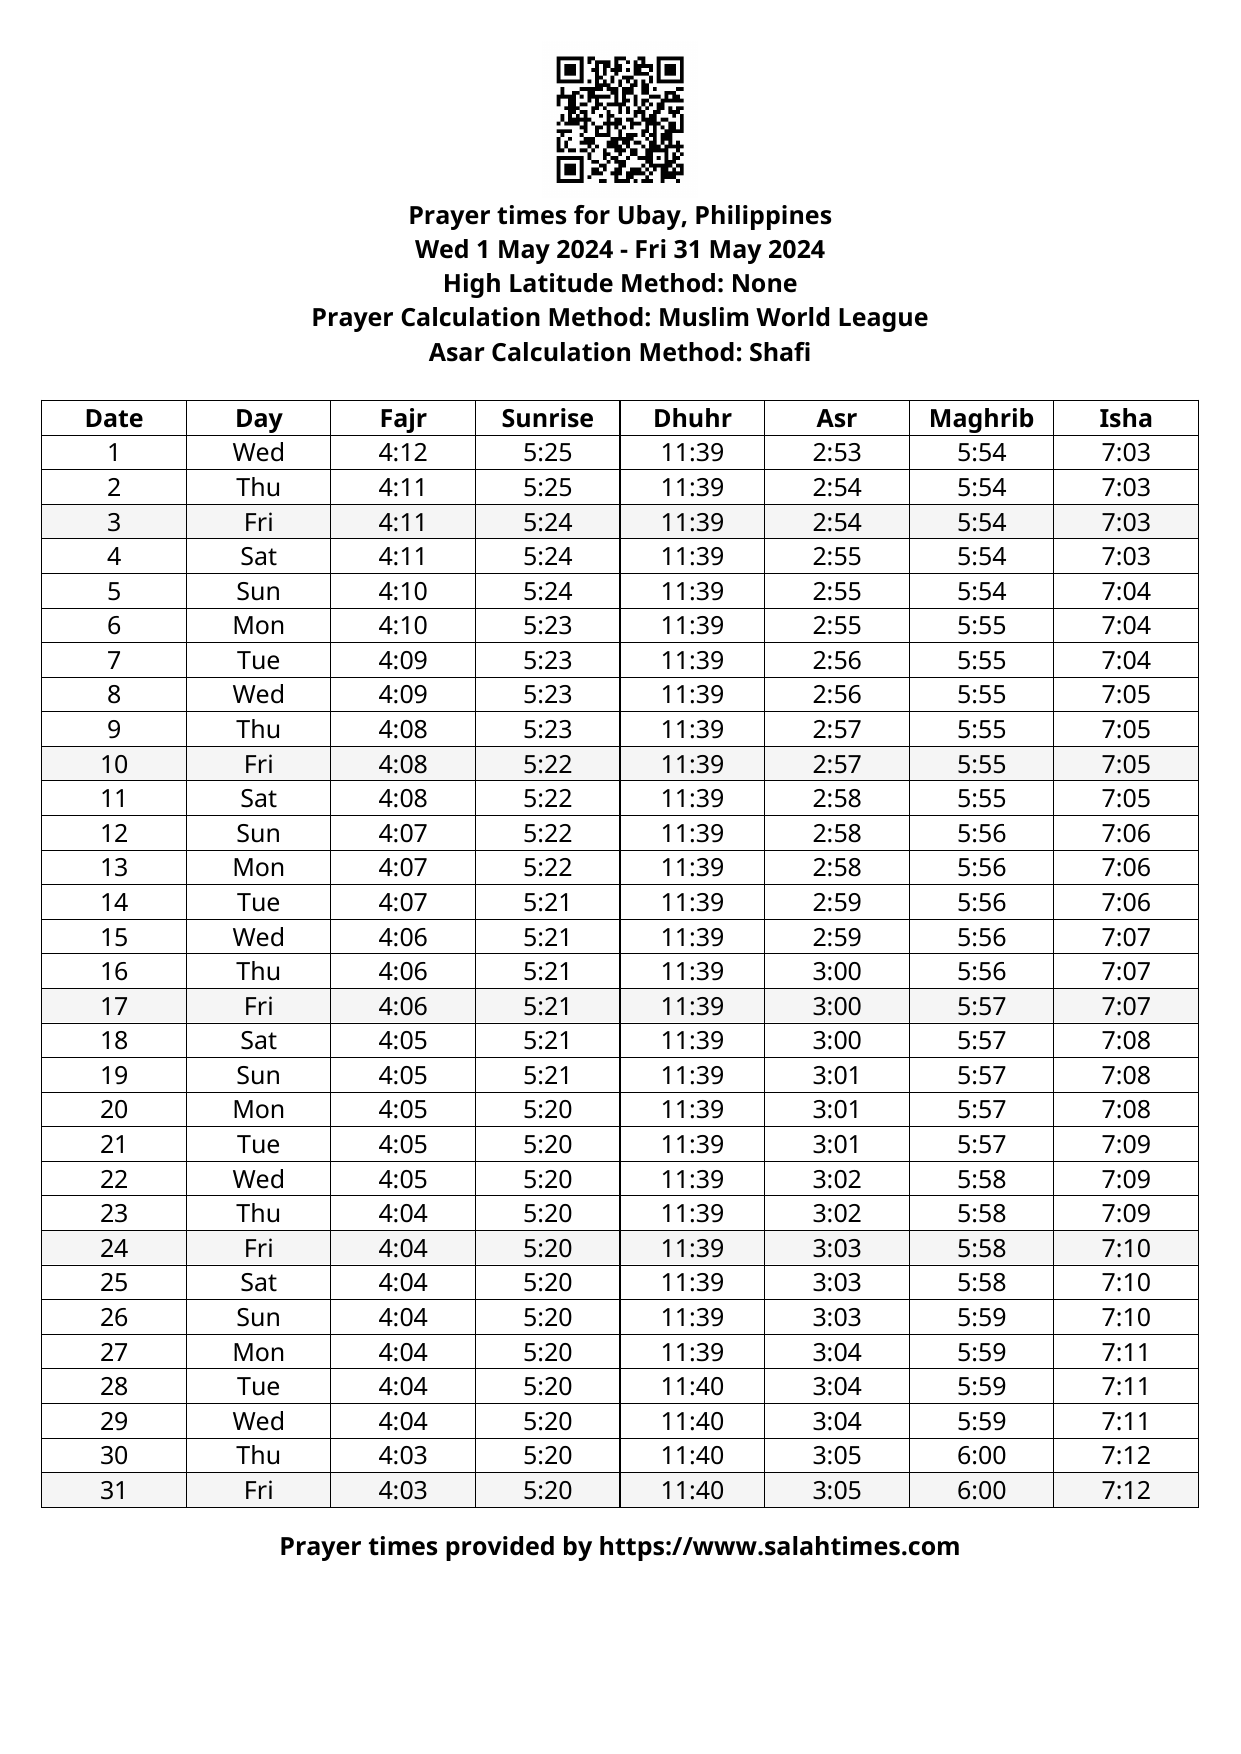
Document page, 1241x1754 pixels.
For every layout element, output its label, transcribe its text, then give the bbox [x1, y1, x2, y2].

table_cell 7:11 [1054, 1335, 1198, 1368]
table_cell 7:11 [1054, 1369, 1198, 1403]
table_cell Thu [187, 954, 330, 988]
table_cell 5 [42, 574, 186, 607]
table_cell 29 [42, 1404, 186, 1437]
table_cell 11:39 [621, 1024, 764, 1057]
table_cell 7:10 [1054, 1266, 1198, 1299]
table_cell 2:58 [765, 851, 909, 884]
table_cell 25 [42, 1266, 186, 1299]
table_cell Sun [187, 1300, 330, 1334]
table_cell 21 [42, 1127, 186, 1161]
table_cell Sat [187, 1266, 330, 1299]
table_cell 5:23 [476, 678, 619, 711]
table_cell 4:11 [331, 470, 475, 504]
table_cell 5:20 [476, 1404, 619, 1437]
table_cell Fri [187, 747, 330, 780]
table_cell 4:06 [331, 920, 475, 953]
table_cell 7:07 [1054, 954, 1198, 988]
table_cell 7:11 [1054, 1404, 1198, 1437]
table_cell 3:02 [765, 1162, 909, 1195]
table_cell 4:12 [331, 436, 475, 469]
table_cell 4:06 [331, 989, 475, 1022]
table_cell Thu [187, 712, 330, 746]
table_cell 11 [42, 781, 186, 815]
table_cell 5:59 [910, 1335, 1053, 1368]
table_header Maghrib [910, 401, 1053, 434]
table_cell 4:04 [331, 1196, 475, 1230]
table_cell 4:10 [331, 574, 475, 607]
table_cell 13 [42, 851, 186, 884]
table_cell 7:09 [1054, 1196, 1198, 1230]
table_cell 11:39 [621, 609, 764, 642]
table_cell 4:05 [331, 1058, 475, 1092]
table_cell 5:55 [910, 781, 1053, 815]
table_cell 5:20 [476, 1093, 619, 1126]
table_header Isha [1054, 401, 1198, 434]
table_cell 5:21 [476, 989, 619, 1022]
table_cell 7:09 [1054, 1162, 1198, 1195]
table_cell 9 [42, 712, 186, 746]
table_cell 31 [42, 1473, 186, 1507]
table_cell 12 [42, 816, 186, 849]
table_cell 2 [42, 470, 186, 504]
table_cell 5:20 [476, 1266, 619, 1299]
table_cell 26 [42, 1300, 186, 1334]
table_cell 7:04 [1054, 609, 1198, 642]
table_cell 11:40 [621, 1473, 764, 1507]
table_cell 5:20 [476, 1162, 619, 1195]
table_cell 15 [42, 920, 186, 953]
table_cell 3:01 [765, 1093, 909, 1126]
table_cell 7:03 [1054, 539, 1198, 573]
table_cell 7:03 [1054, 470, 1198, 504]
table_cell 3:04 [765, 1404, 909, 1437]
table_cell 2:53 [765, 436, 909, 469]
table_cell 5:59 [910, 1404, 1053, 1437]
table_cell Sat [187, 781, 330, 815]
table_header Dhuhr [621, 401, 764, 434]
table_cell 11:39 [621, 643, 764, 677]
table_cell 5:22 [476, 747, 619, 780]
table_cell 17 [42, 989, 186, 1022]
table_cell Sat [187, 1024, 330, 1057]
table_cell 7:12 [1054, 1473, 1198, 1507]
table_cell 7:05 [1054, 712, 1198, 746]
table_cell 5:21 [476, 920, 619, 953]
table_header Asr [765, 401, 909, 434]
table_cell 4:04 [331, 1335, 475, 1368]
table_cell 3:03 [765, 1266, 909, 1299]
table_cell 11:39 [621, 1266, 764, 1299]
table_cell 5:25 [476, 470, 619, 504]
table_cell 5:57 [910, 1127, 1053, 1161]
table_cell 5:24 [476, 505, 619, 538]
table_cell 2:58 [765, 816, 909, 849]
table_cell 4:04 [331, 1266, 475, 1299]
text Prayer times provided by https://www.salahtimes.com [42, 1528, 1198, 1563]
table_cell 4:07 [331, 851, 475, 884]
table_cell 7:08 [1054, 1093, 1198, 1126]
table_cell Fri [187, 1473, 330, 1507]
table_cell 5:54 [910, 505, 1053, 538]
table_cell 3:04 [765, 1369, 909, 1403]
table_cell 5:21 [476, 885, 619, 919]
table_cell 11:39 [621, 1300, 764, 1334]
table_cell 5:20 [476, 1473, 619, 1507]
table_cell Fri [187, 989, 330, 1022]
table_cell 6 [42, 609, 186, 642]
table_cell Thu [187, 470, 330, 504]
table_header Day [187, 401, 330, 434]
table_cell Thu [187, 1439, 330, 1472]
table_cell 7:05 [1054, 747, 1198, 780]
table_cell Sun [187, 1058, 330, 1092]
table_cell 5:58 [910, 1196, 1053, 1230]
table_cell 5:21 [476, 1024, 619, 1057]
table_cell 11:39 [621, 678, 764, 711]
table_cell 5:58 [910, 1162, 1053, 1195]
table_cell Sun [187, 816, 330, 849]
text Prayer times for Ubay, Philippines [42, 198, 1198, 232]
table_cell 4:03 [331, 1439, 475, 1472]
table_cell 5:55 [910, 747, 1053, 780]
table_cell 4:05 [331, 1162, 475, 1195]
table_cell 7:03 [1054, 505, 1198, 538]
table_cell Wed [187, 1162, 330, 1195]
table_header Fajr [331, 401, 475, 434]
table_cell 5:56 [910, 816, 1053, 849]
table_cell Wed [187, 920, 330, 953]
table_cell 3:05 [765, 1439, 909, 1472]
table_cell 3:04 [765, 1335, 909, 1368]
table_cell 3:00 [765, 1024, 909, 1057]
table_cell 11:40 [621, 1404, 764, 1437]
table_cell 5:21 [476, 954, 619, 988]
table_cell 11:39 [621, 954, 764, 988]
table_cell 4:10 [331, 609, 475, 642]
table_cell 4:08 [331, 747, 475, 780]
table_cell 5:20 [476, 1231, 619, 1264]
table_cell 5:58 [910, 1231, 1053, 1264]
table_cell 3:00 [765, 989, 909, 1022]
table_cell 7:07 [1054, 920, 1198, 953]
table_cell 11:39 [621, 1127, 764, 1161]
table_cell 11:40 [621, 1439, 764, 1472]
table_cell Fri [187, 505, 330, 538]
table_cell 5:54 [910, 539, 1053, 573]
table_cell 6:00 [910, 1473, 1053, 1507]
table_cell 7:06 [1054, 885, 1198, 919]
table_cell 30 [42, 1439, 186, 1472]
table_cell 7 [42, 643, 186, 677]
table_cell 2:57 [765, 712, 909, 746]
table_cell 5:20 [476, 1196, 619, 1230]
table_cell Sun [187, 574, 330, 607]
table_cell 4:04 [331, 1404, 475, 1437]
table_cell 5:25 [476, 436, 619, 469]
table_cell 5:21 [476, 1058, 619, 1092]
table_cell 2:59 [765, 885, 909, 919]
table_cell 2:56 [765, 643, 909, 677]
table_cell 7:10 [1054, 1231, 1198, 1264]
table_cell 11:39 [621, 1162, 764, 1195]
table_cell 7:06 [1054, 816, 1198, 849]
table_cell 11:39 [621, 1058, 764, 1092]
table_cell 2:56 [765, 678, 909, 711]
table_cell 4:04 [331, 1369, 475, 1403]
table_cell Tue [187, 643, 330, 677]
table_cell 16 [42, 954, 186, 988]
table_cell 4:05 [331, 1024, 475, 1057]
table_cell 4:09 [331, 643, 475, 677]
table_cell 4:07 [331, 885, 475, 919]
table_cell 3:03 [765, 1231, 909, 1264]
text High Latitude Method: None [42, 266, 1198, 300]
table_cell 5:56 [910, 954, 1053, 988]
table_cell 8 [42, 678, 186, 711]
table_cell 14 [42, 885, 186, 919]
table_cell 11:39 [621, 816, 764, 849]
table_cell 5:57 [910, 1058, 1053, 1092]
table_cell 5:56 [910, 851, 1053, 884]
table_cell 2:57 [765, 747, 909, 780]
table_cell 22 [42, 1162, 186, 1195]
table_cell 4:09 [331, 678, 475, 711]
table_cell 5:57 [910, 1093, 1053, 1126]
table_cell 2:55 [765, 574, 909, 607]
table_cell 7:04 [1054, 643, 1198, 677]
table_cell 3:00 [765, 954, 909, 988]
table_cell 20 [42, 1093, 186, 1126]
table_cell 27 [42, 1335, 186, 1368]
table_cell 11:39 [621, 885, 764, 919]
table_cell Mon [187, 1093, 330, 1126]
table_cell 11:39 [621, 436, 764, 469]
table_cell Sat [187, 539, 330, 573]
table_cell 5:22 [476, 781, 619, 815]
table_cell Tue [187, 1369, 330, 1403]
table_cell 2:55 [765, 539, 909, 573]
table_cell 5:55 [910, 643, 1053, 677]
table_cell 11:40 [621, 1369, 764, 1403]
table_cell 2:59 [765, 920, 909, 953]
table_header Date [42, 401, 186, 434]
table_cell 5:22 [476, 816, 619, 849]
table_cell 7:06 [1054, 851, 1198, 884]
table_cell 5:54 [910, 574, 1053, 607]
table_cell 11:39 [621, 989, 764, 1022]
table_cell 5:20 [476, 1127, 619, 1161]
table_cell 23 [42, 1196, 186, 1230]
table_cell 5:24 [476, 574, 619, 607]
table_cell 5:59 [910, 1300, 1053, 1334]
table_cell Thu [187, 1196, 330, 1230]
table_cell 4 [42, 539, 186, 573]
picture [542, 41, 699, 198]
table_cell 11:39 [621, 1196, 764, 1230]
table_cell 5:57 [910, 1024, 1053, 1057]
table_cell 7:03 [1054, 436, 1198, 469]
table_cell 11:39 [621, 781, 764, 815]
table_cell 11:39 [621, 1231, 764, 1264]
table_cell 5:55 [910, 609, 1053, 642]
table_cell 4:05 [331, 1127, 475, 1161]
table_cell 7:12 [1054, 1439, 1198, 1472]
table_cell 7:10 [1054, 1300, 1198, 1334]
table_cell Mon [187, 609, 330, 642]
table_cell 7:05 [1054, 678, 1198, 711]
table_cell 3:02 [765, 1196, 909, 1230]
table_cell 5:55 [910, 712, 1053, 746]
table_cell 3:01 [765, 1127, 909, 1161]
table_cell 7:08 [1054, 1024, 1198, 1057]
table_cell 5:23 [476, 643, 619, 677]
table_cell 2:55 [765, 609, 909, 642]
table_cell 5:22 [476, 851, 619, 884]
table_cell 11:39 [621, 747, 764, 780]
text Asar Calculation Method: Shafi [42, 334, 1198, 368]
table_cell 7:07 [1054, 989, 1198, 1022]
table_cell 10 [42, 747, 186, 780]
table_cell Tue [187, 1127, 330, 1161]
table_cell 4:08 [331, 781, 475, 815]
table_cell 11:39 [621, 470, 764, 504]
table_cell 1 [42, 436, 186, 469]
table_cell 5:54 [910, 436, 1053, 469]
table_cell 6:00 [910, 1439, 1053, 1472]
table_cell 11:39 [621, 1093, 764, 1126]
table_cell 7:08 [1054, 1058, 1198, 1092]
table_cell 24 [42, 1231, 186, 1264]
table_cell 11:39 [621, 574, 764, 607]
table_cell Tue [187, 885, 330, 919]
table_cell 5:20 [476, 1439, 619, 1472]
table_cell 4:07 [331, 816, 475, 849]
table_cell 5:20 [476, 1335, 619, 1368]
table_cell 5:23 [476, 712, 619, 746]
table_cell 2:54 [765, 505, 909, 538]
table_cell 11:39 [621, 920, 764, 953]
table_cell 18 [42, 1024, 186, 1057]
table_cell 5:54 [910, 470, 1053, 504]
table_cell Wed [187, 436, 330, 469]
table_cell 5:23 [476, 609, 619, 642]
text Prayer Calculation Method: Muslim World League [42, 300, 1198, 334]
table_cell 3:01 [765, 1058, 909, 1092]
table_cell 5:57 [910, 989, 1053, 1022]
table_cell Mon [187, 1335, 330, 1368]
table_cell 5:59 [910, 1369, 1053, 1403]
table_cell 11:39 [621, 505, 764, 538]
table_cell 11:39 [621, 851, 764, 884]
table_cell 7:09 [1054, 1127, 1198, 1161]
table_cell 4:08 [331, 712, 475, 746]
table_cell 4:11 [331, 505, 475, 538]
table_cell 4:04 [331, 1231, 475, 1264]
table_cell 4:06 [331, 954, 475, 988]
table_cell 5:58 [910, 1266, 1053, 1299]
table_cell 3:05 [765, 1473, 909, 1507]
table_cell 5:56 [910, 885, 1053, 919]
table_cell 11:39 [621, 712, 764, 746]
table_cell Wed [187, 678, 330, 711]
table_cell 5:24 [476, 539, 619, 573]
table_cell Wed [187, 1404, 330, 1437]
table_cell 5:20 [476, 1300, 619, 1334]
table_cell 3:03 [765, 1300, 909, 1334]
table_cell 4:11 [331, 539, 475, 573]
text Wed 1 May 2024 - Fri 31 May 2024 [42, 232, 1198, 266]
table_cell 28 [42, 1369, 186, 1403]
table_cell 11:39 [621, 1335, 764, 1368]
table_cell Fri [187, 1231, 330, 1264]
table_cell 11:39 [621, 539, 764, 573]
table_cell 5:55 [910, 678, 1053, 711]
table_cell 4:05 [331, 1093, 475, 1126]
table_cell Mon [187, 851, 330, 884]
table_cell 2:54 [765, 470, 909, 504]
table_cell 4:04 [331, 1300, 475, 1334]
table_cell 19 [42, 1058, 186, 1092]
table_cell 2:58 [765, 781, 909, 815]
table_cell 3 [42, 505, 186, 538]
table_cell 7:04 [1054, 574, 1198, 607]
table_header Sunrise [476, 401, 619, 434]
table_cell 7:05 [1054, 781, 1198, 815]
table_cell 4:03 [331, 1473, 475, 1507]
table_cell 5:56 [910, 920, 1053, 953]
table_cell 5:20 [476, 1369, 619, 1403]
